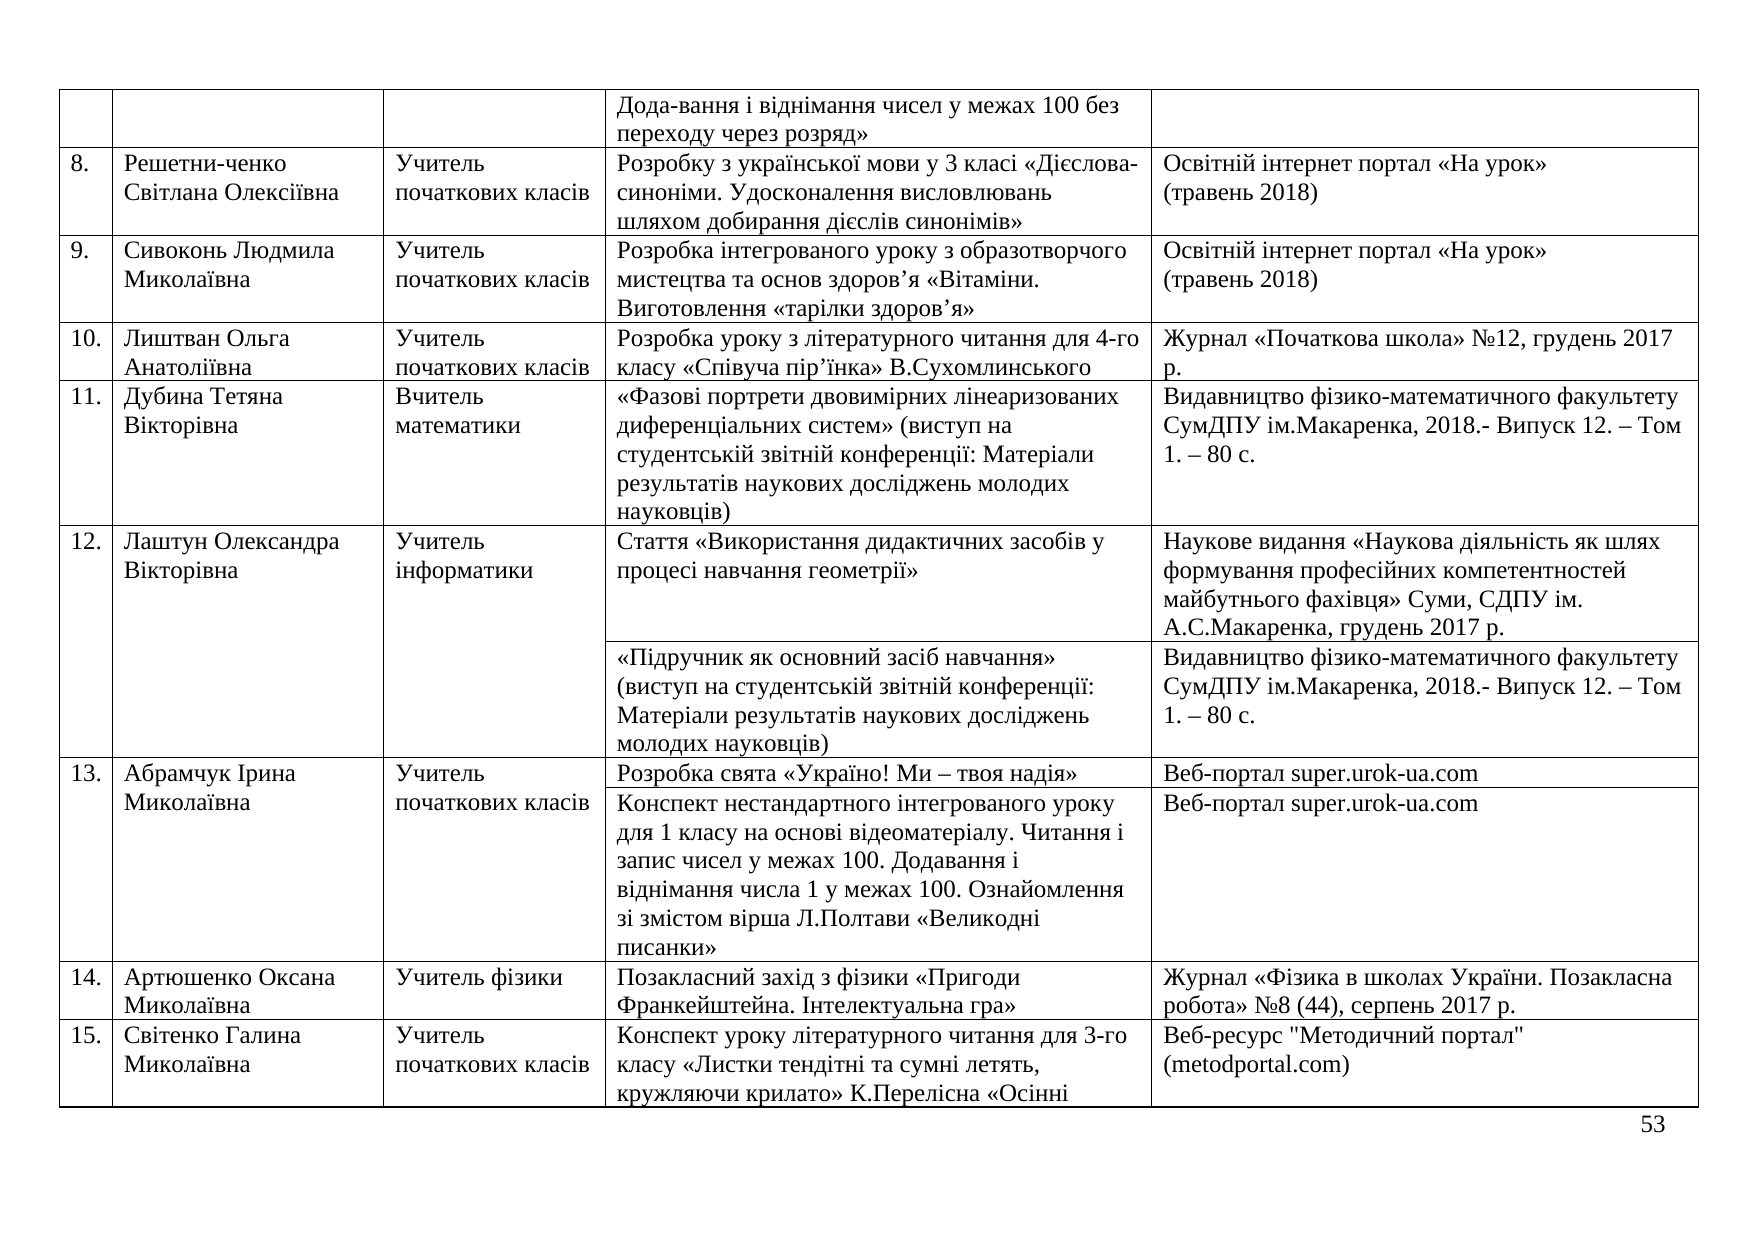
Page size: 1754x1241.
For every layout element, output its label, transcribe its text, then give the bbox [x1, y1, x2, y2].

table_cell [60, 962, 112, 1019]
table_cell Дубина Тетяна Вікторівна [113, 381, 383, 525]
table_cell Абрамчук Ірина Миколаївна [113, 758, 383, 961]
table_cell Лиштван Ольга Анатоліївна [113, 323, 383, 380]
table_cell Журнал «Початкова школа» №12, грудень 2017 р. [1152, 323, 1698, 380]
table_cell Стаття «Використання дидактичних засобів у процесі навчання геометрії» [606, 526, 1151, 641]
table_cell [60, 758, 112, 961]
table_cell Учитель початкових класів [384, 236, 605, 322]
table_cell Освітній інтернет портал «На урок» (травень 2018) [1152, 148, 1698, 234]
table_cell Розробка інтегрованого уроку з образотворчого мистецтва та основ здоров’я «Вітаміни. Виготовлення «тарілки здоров’я» [606, 236, 1151, 322]
table_cell «Підручник як основний засіб навчання» (виступ на студентській звітній конференції: Матеріали результатів наукових досліджень молодих науковців) [606, 642, 1151, 757]
table_cell Вчитель математики [384, 381, 605, 525]
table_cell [606, 1020, 1151, 1106]
table_cell Учитель інформатики [384, 526, 605, 757]
table_cell [60, 1020, 112, 1106]
table_cell Веб-портал super.urok-ua.com [1152, 788, 1698, 961]
table_cell Видавництво фізико-математичного факультету СумДПУ ім.Макаренка, 2018.- Випуск 12. – Том 1. – 80 с. [1152, 642, 1698, 757]
table_cell Розробка свята «Україно! Ми – твоя надія» [606, 758, 1151, 787]
table_cell [60, 323, 112, 380]
table_cell [60, 236, 112, 322]
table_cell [384, 90, 605, 147]
table_cell Конспект нестандартного інтегрованого уроку для 1 класу на основі відеоматеріалу. Читання і запис чисел у межах 100. Додавання і віднімання числа 1 у межах 100. Ознайомлення зі змістом вірша Л.Полтави «Великодні писанки» [606, 788, 1151, 961]
table_cell Наукове видання «Наукова діяльність як шлях формування професійних компетентностей майбутнього фахівця» Суми, СДПУ ім. А.С.Макаренка, грудень 2017 р. [1152, 526, 1698, 641]
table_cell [1152, 1020, 1698, 1106]
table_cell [606, 90, 1151, 147]
table_cell [60, 148, 112, 234]
table_cell Видавництво фізико-математичного факультету СумДПУ ім.Макаренка, 2018.- Випуск 12. – Том 1. – 80 с. [1152, 381, 1698, 525]
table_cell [113, 90, 383, 147]
table_cell Лаштун Олександра Вікторівна [113, 526, 383, 757]
table_cell Учитель початкових класів [384, 323, 605, 380]
table_cell Учитель фізики [384, 962, 605, 1019]
table_cell Позакласний захід з фізики «Пригоди Франкейштейна. Інтелектуальна гра» [606, 962, 1151, 1019]
table_cell Решетни-ченко Світлана Олексіївна [113, 148, 383, 234]
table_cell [384, 1020, 605, 1106]
table_cell Артюшенко Оксана Миколаївна [113, 962, 383, 1019]
table_cell Учитель початкових класів [384, 758, 605, 961]
table_cell Розробка уроку з літературного читання для 4-го класу «Співуча пір’їнка» В.Сухомлинського [606, 323, 1151, 380]
table_cell Сивоконь Людмила Миколаївна [113, 236, 383, 322]
table_cell «Фазові портрети двовимірних лінеаризованих диференціальних систем» (виступ на студентській звітній конференції: Матеріали результатів наукових досліджень молодих науковців) [606, 381, 1151, 525]
table_cell Веб-портал super.urok-ua.com [1152, 758, 1698, 787]
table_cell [1152, 90, 1698, 147]
table_cell Освітній інтернет портал «На урок» (травень 2018) [1152, 236, 1698, 322]
table_cell Розробку з української мови у 3 класі «Дієслова-синоніми. Удосконалення висловлювань шляхом добирання дієслів синонімів» [606, 148, 1151, 234]
table_cell [60, 526, 112, 757]
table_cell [113, 1020, 383, 1106]
table_cell Учитель початкових класів [384, 148, 605, 234]
table_cell [60, 381, 112, 525]
table_cell Журнал «Фізика в школах України. Позакласна робота» №8 (44), серпень 2017 р. [1152, 962, 1698, 1019]
table_cell [60, 90, 112, 147]
